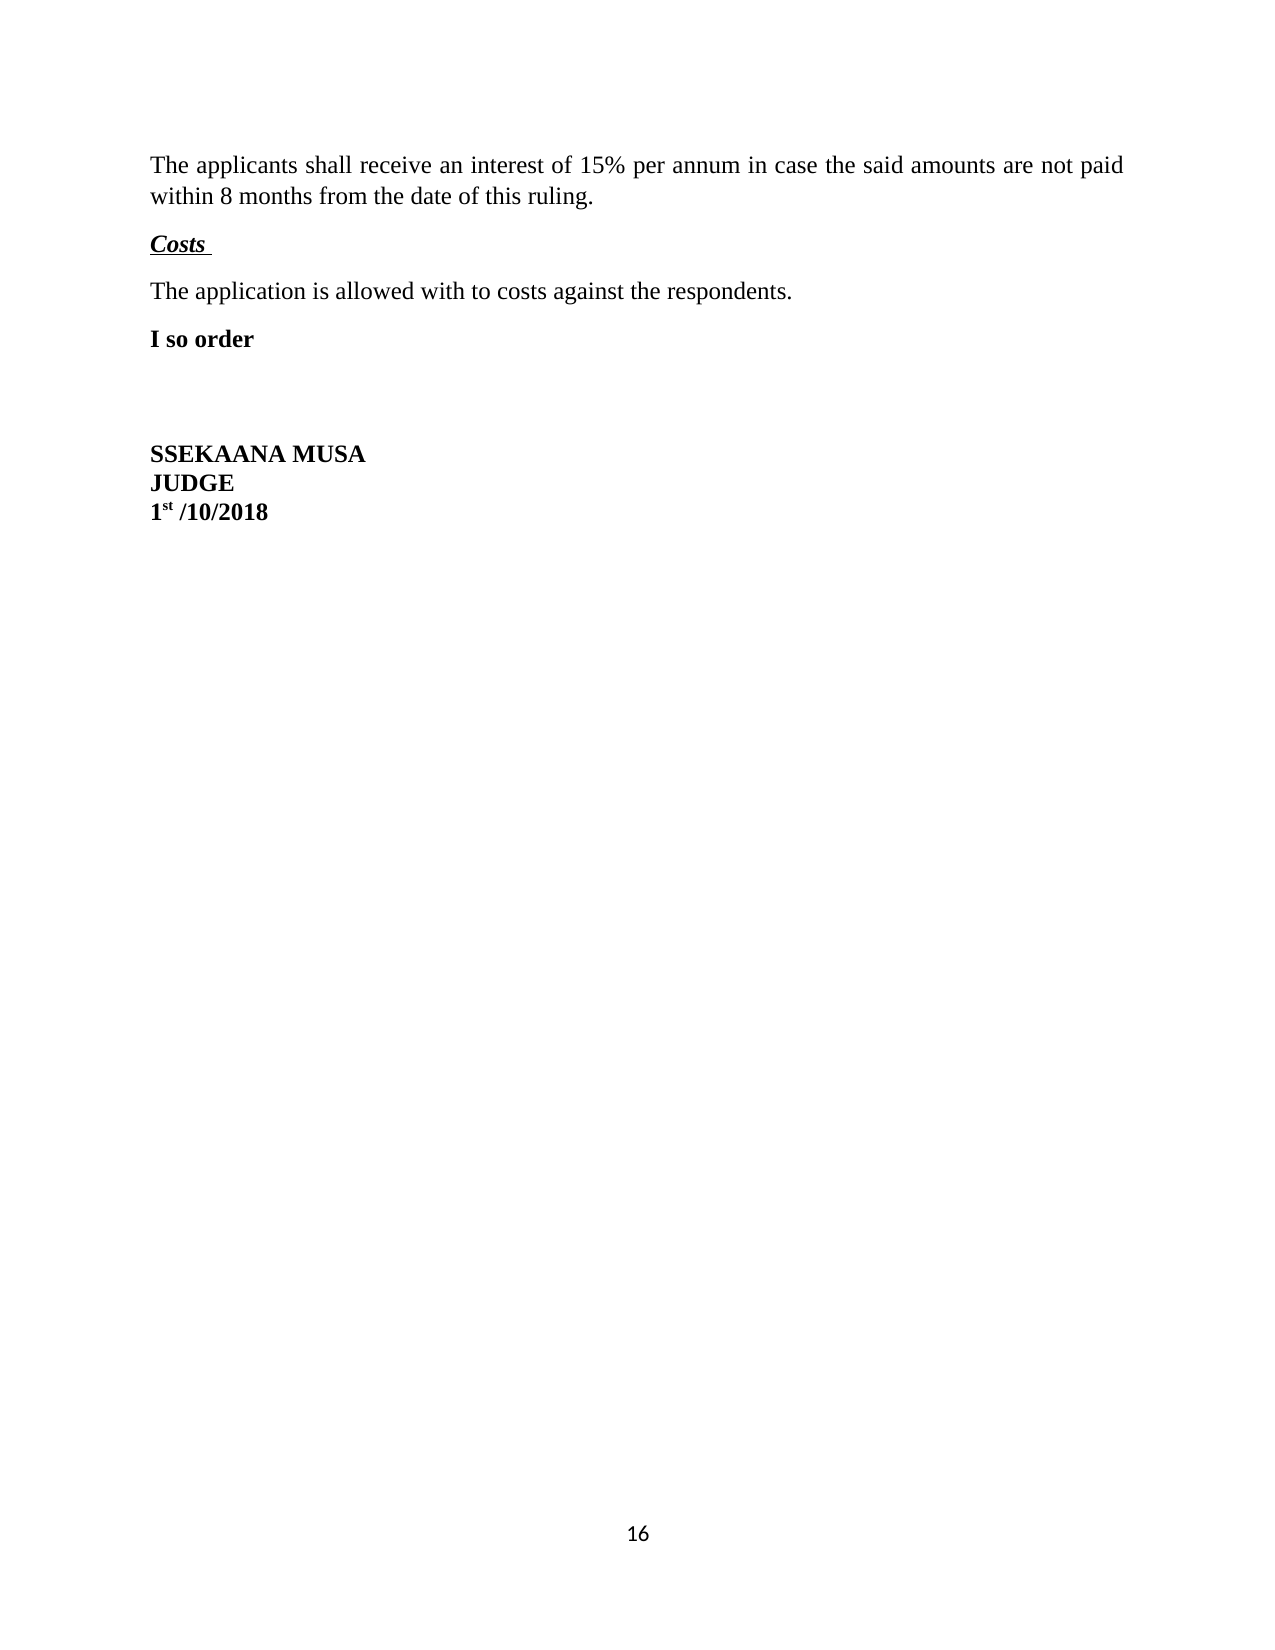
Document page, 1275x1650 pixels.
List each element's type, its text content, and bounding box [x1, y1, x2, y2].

text JUDGE [150, 468, 1125, 497]
text The application is allowed with to costs against the respondents. [150, 276, 1125, 305]
text I so order [150, 324, 1125, 353]
text 1st /10/2018 [150, 497, 1125, 525]
text Costs [150, 229, 1125, 257]
text SSEKAANA MUSA [150, 439, 1125, 468]
text The applicants shall receive an interest of 15% per annum in case the said amounts are not paid within 8 months from the date of this ruling. [150, 150, 1125, 210]
